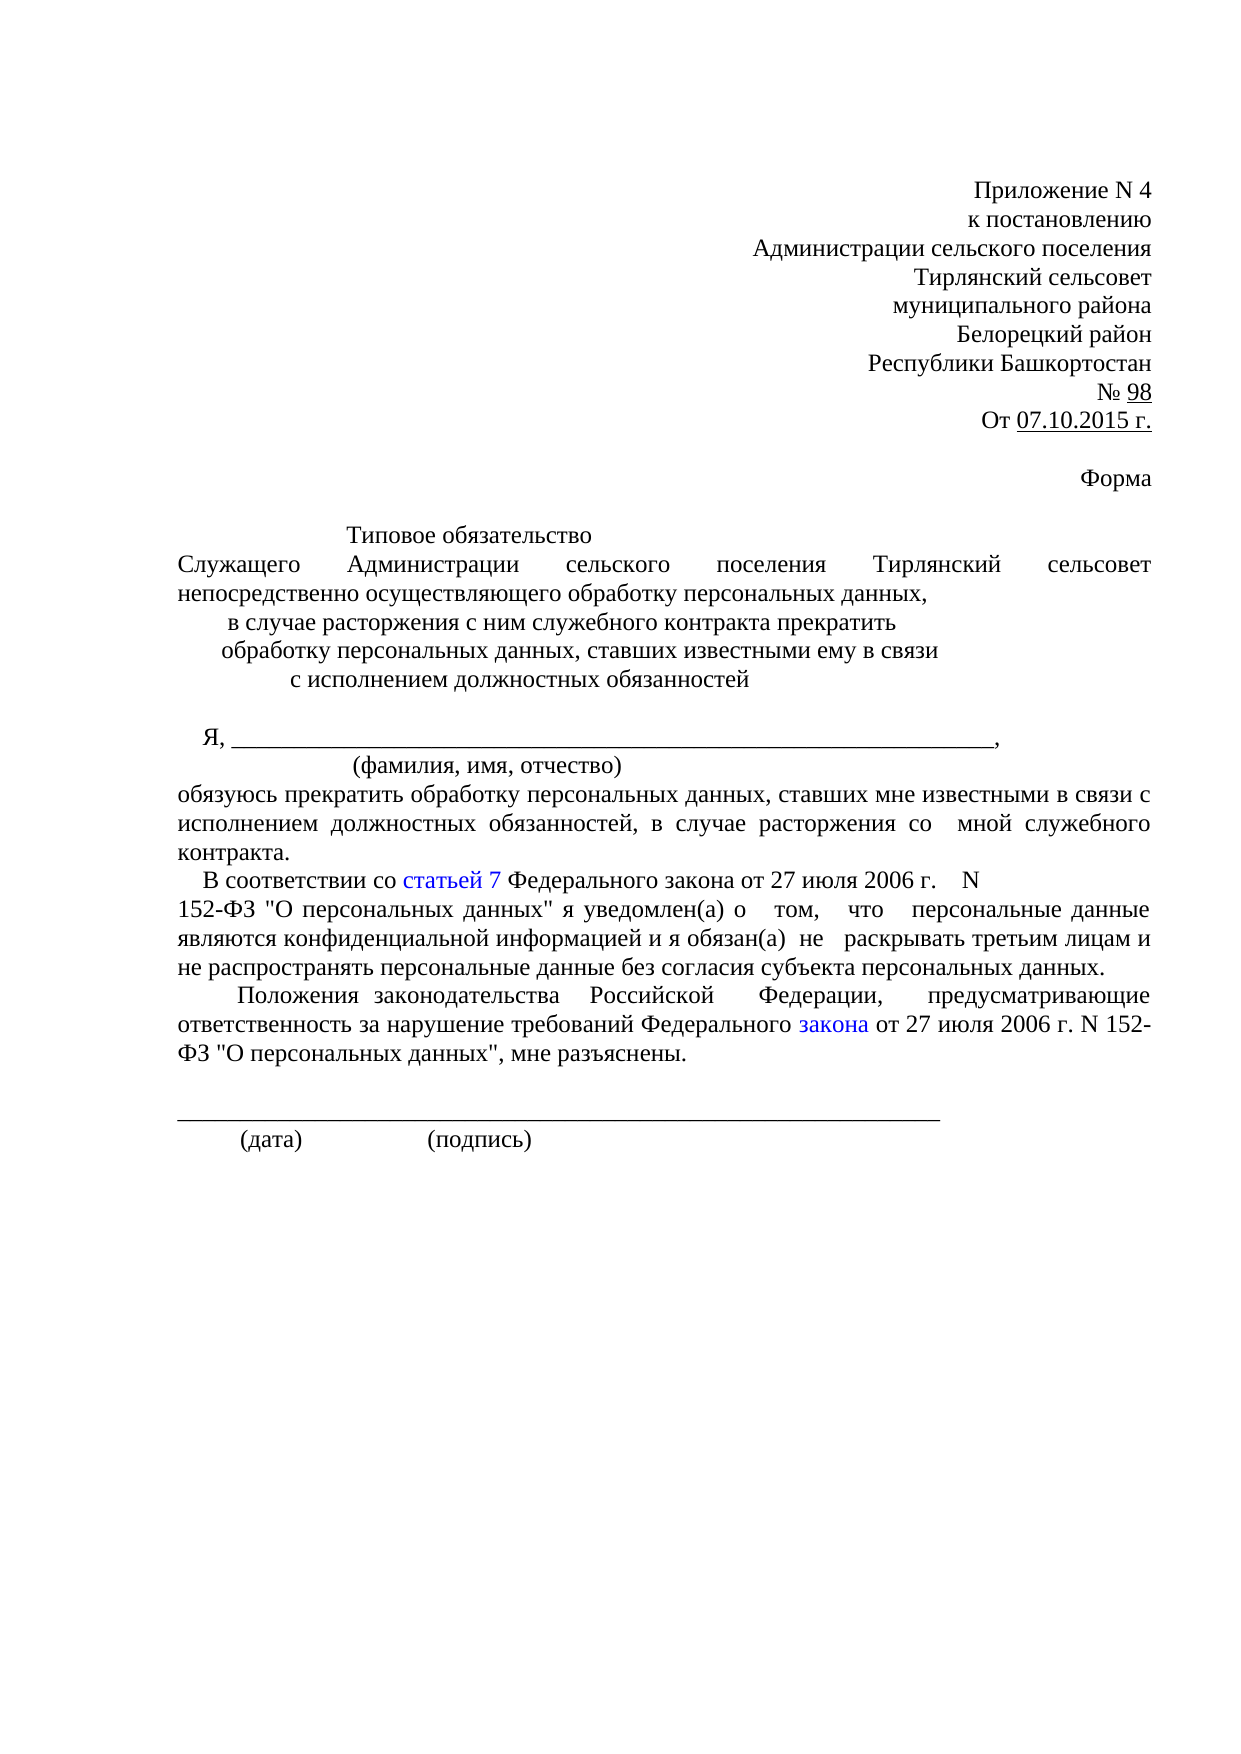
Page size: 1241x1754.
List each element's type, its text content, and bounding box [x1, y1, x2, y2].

text Положения законодательства Российской Федерации, предусматривающие ответственность за нарушение требований Федерального закона от 27 июля 2006 г. N 152-ФЗ "О персональных данных", мне разъяснены. [177, 981, 1152, 1067]
text обработку персональных данных, ставших известными ему в связи [177, 636, 1152, 664]
text к постановлению [177, 204, 1152, 233]
text Я, _____________________________________________________________, [177, 722, 1152, 751]
text _____________________________________________________________ [177, 1096, 1152, 1124]
text № 98 [177, 377, 1152, 406]
text Тирлянский сельсовет [177, 262, 1152, 291]
text Республики Башкортостан [177, 348, 1152, 377]
text Белорецкий район [177, 319, 1152, 348]
text 152-ФЗ "О персональных данных" я уведомлен(а) о том, что персональные данные являются конфиденциальной информацией и я обязан(а) не раскрывать третьим лицам и не распространять персональные данные без согласия субъекта персональных данных. [177, 894, 1152, 981]
text с исполнением должностных обязанностей [177, 664, 1152, 693]
text В соответствии со статьей 7 Федерального закона от 27 июля 2006 г. N [177, 866, 1152, 894]
text Приложение N 4 [177, 176, 1152, 204]
text От 07.10.2015 г. [177, 406, 1152, 434]
text обязуюсь прекратить обработку персональных данных, ставших мне известными в связи с исполнением должностных обязанностей, в случае расторжения со мной служебного контракта. [177, 779, 1152, 866]
text муниципального района [177, 291, 1152, 319]
text Типовое обязательство [177, 521, 1152, 549]
text Служащего Администрации сельского поселения Тирлянский сельсовет непосредственно осуществляющего обработку персональных данных, [177, 549, 1152, 607]
text (дата) (подпись) [177, 1124, 1152, 1153]
text в случае расторжения с ним служебного контракта прекратить [177, 607, 1152, 636]
text (фамилия, имя, отчество) [177, 751, 1152, 779]
text Форма [177, 463, 1152, 492]
text Администрации сельского поселения [177, 233, 1152, 262]
